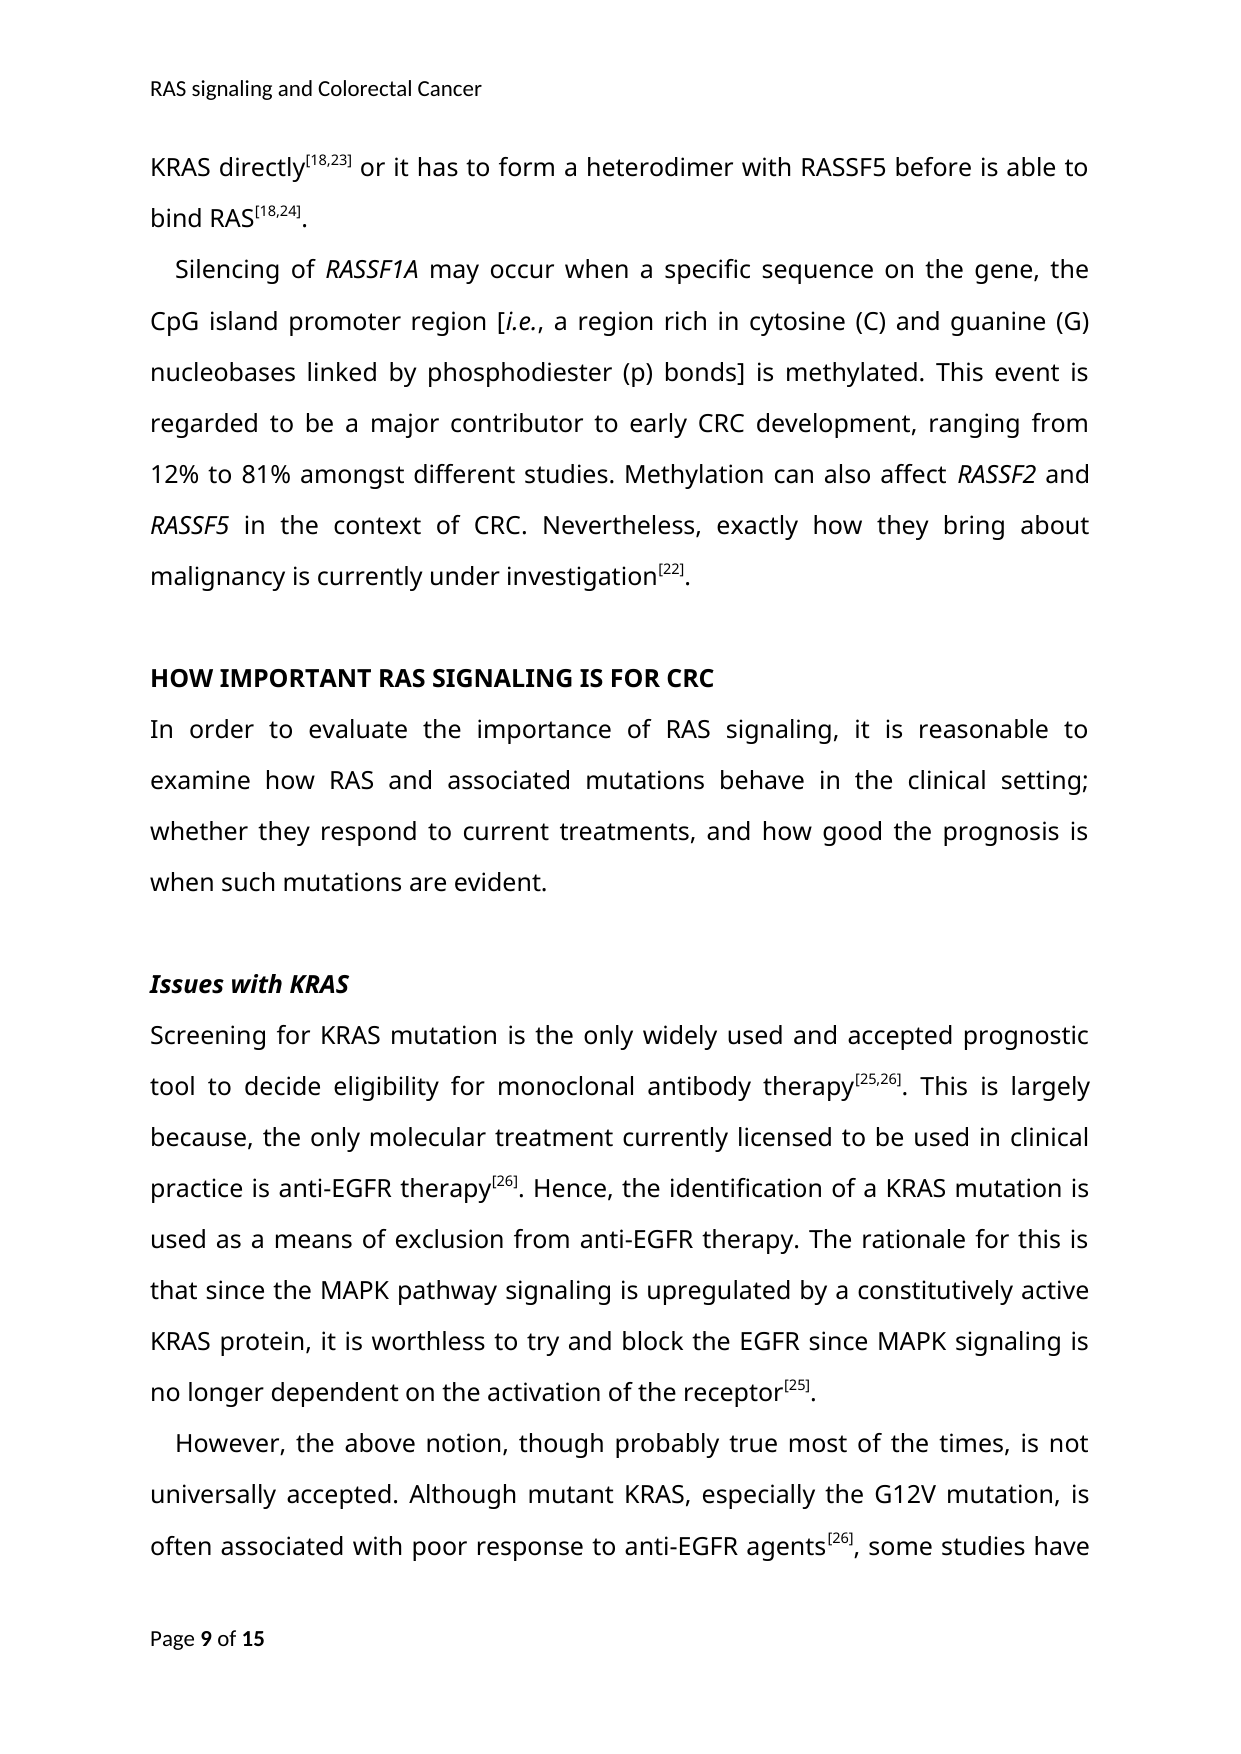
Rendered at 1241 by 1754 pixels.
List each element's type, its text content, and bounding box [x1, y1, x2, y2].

text HOW IMPORTANT RAS SIGNALING IS FOR CRC [150, 660, 1090, 694]
text In order to evaluate the importance of RAS signaling, it is reasonable to examine how RAS and associated mutations behave in the clinical setting; whether they respond to current treatments, and how good the prognosis is when such mutations are evident. [150, 711, 1090, 899]
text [150, 150, 1090, 235]
text Issues with KRAS [150, 967, 1090, 1001]
text Silencing of RASSF1A may occur when a specific sequence on the gene, the CpG island promoter region [i.e., a region rich in cytosine (C) and guanine (G) nucleobases linked by phosphodiester (p) bonds] is methylated. This event is regarded to be a major contributor to early CRC development, ranging from 12% to 81% amongst different studies. Methylation can also affect RASSF2 and RASSF5 in the context of CRC. Nevertheless, exactly how they bring about malignancy is currently under investigation[22]. [150, 252, 1090, 592]
text Screening for KRAS mutation is the only widely used and accepted prognostic tool to decide eligibility for monoclonal antibody therapy[25,26]. This is largely because, the only molecular treatment currently licensed to be used in clinical practice is anti-EGFR therapy[26]. Hence, the identification of a KRAS mutation is used as a means of exclusion from anti-EGFR therapy. The rationale for this is that since the MAPK pathway signaling is upregulated by a constitutively active KRAS protein, it is worthless to try and block the EGFR since MAPK signaling is no longer dependent on the activation of the receptor[25]. [150, 1018, 1090, 1409]
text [150, 1426, 1090, 1562]
